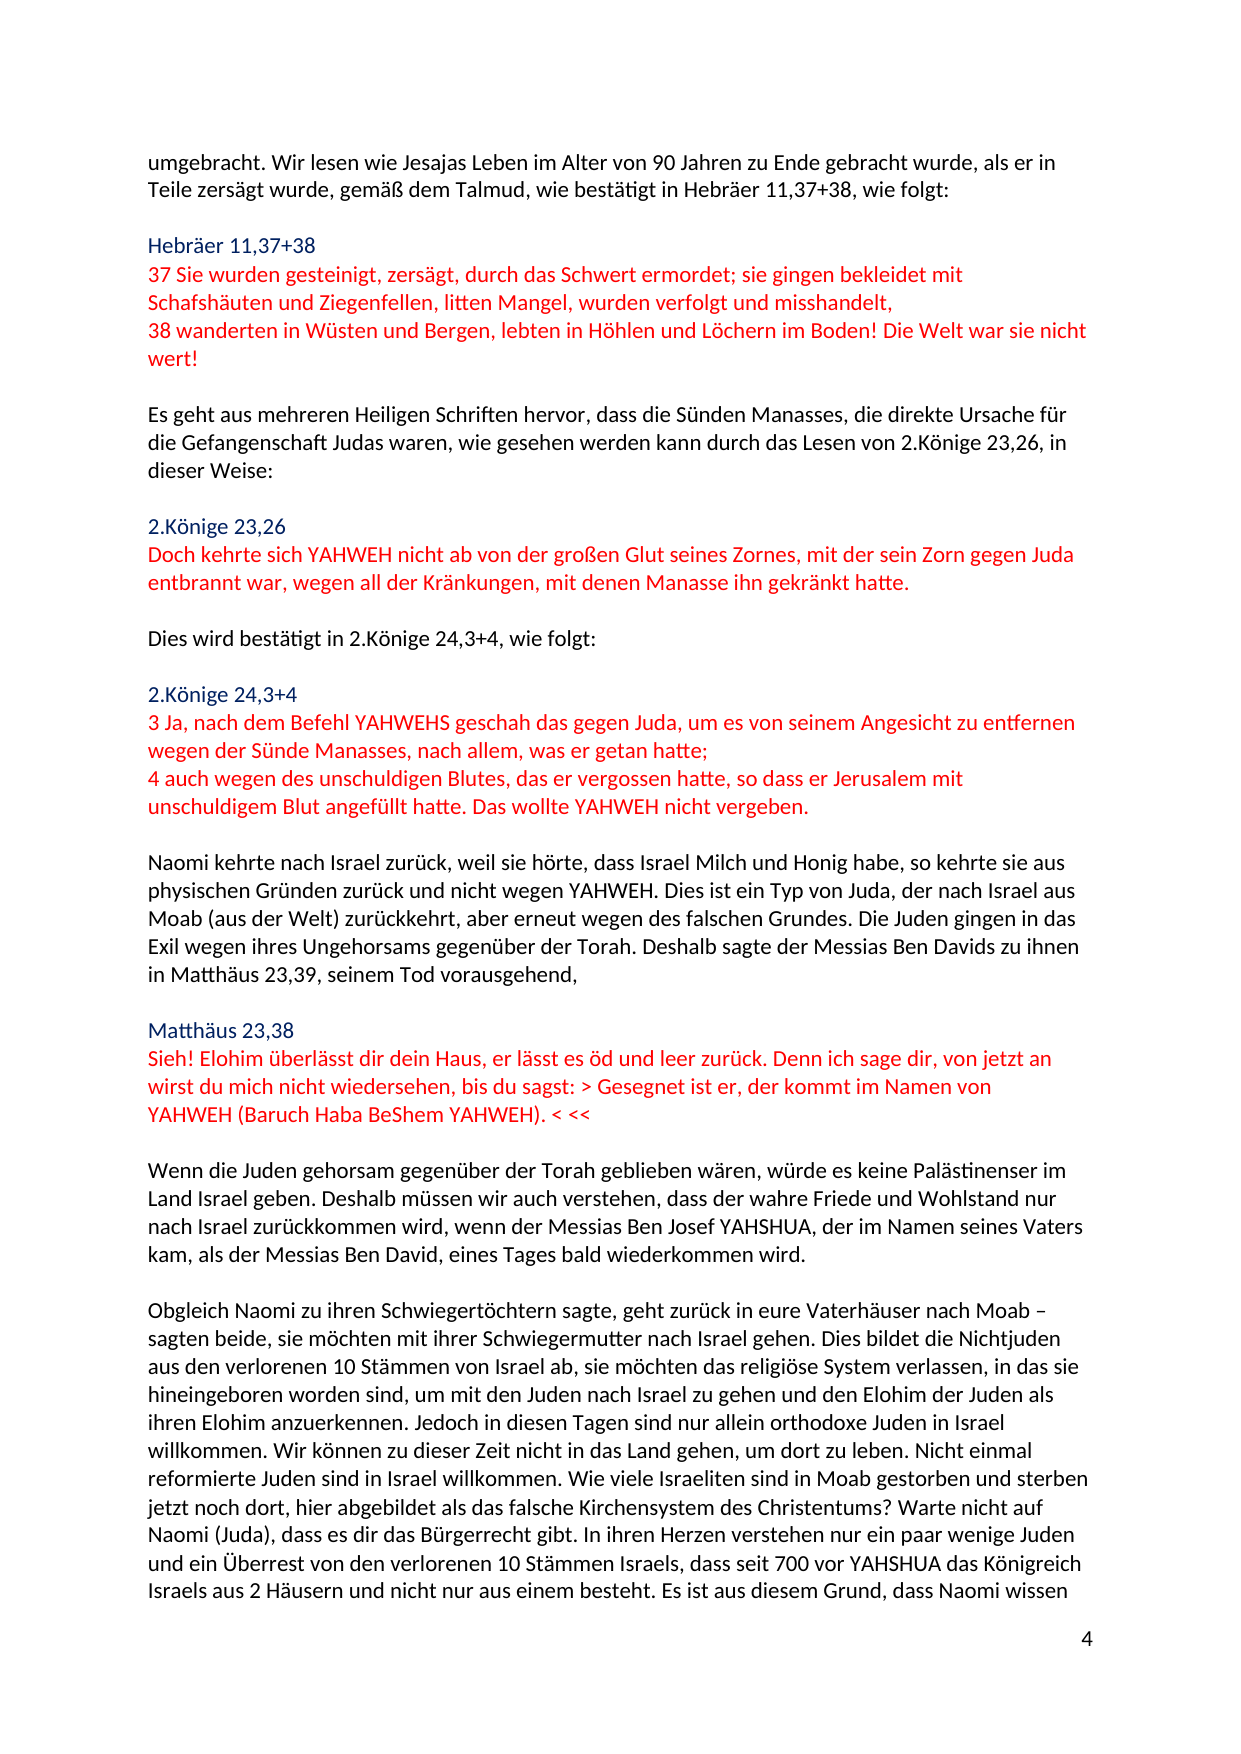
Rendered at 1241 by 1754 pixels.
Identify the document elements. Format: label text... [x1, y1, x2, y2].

text 38 wanderten in Wüsten und Bergen, lebten in Höhlen und Löchern im Boden! Die Welt war sie nicht wert! [148, 316, 1093, 372]
text 4 auch wegen des unschuldigen Blutes, das er vergossen hatte, so dass er Jerusalem mit unschuldigem Blut angefüllt hatte. Das wollte YAHWEH nicht vergeben. [148, 764, 1093, 820]
text 37 Sie wurden gesteinigt, zersägt, durch das Schwert ermordet; sie gingen bekleidet mit Schafshäuten und Ziegenfellen, litten Mangel, wurden verfolgt und misshandelt, [148, 260, 1093, 316]
text Wenn die Juden gehorsam gegenüber der Torah geblieben wären, würde es keine Palästinenser im Land Israel geben. Deshalb müssen wir auch verstehen, dass der wahre Friede und Wohlstand nur nach Israel zurückkommen wird, wenn der Messias Ben Josef YAHSHUA, der im Namen seines Vaters kam, als der Messias Ben David, eines Tages bald wiederkommen wird. [148, 1156, 1093, 1268]
text YAHWEH (Baruch Haba BeShem YAHWEH). < << [148, 1100, 1093, 1128]
text Naomi kehrte nach Israel zurück, weil sie hörte, dass Israel Milch und Honig habe, so kehrte sie aus physischen Gründen zurück und nicht wegen YAHWEH. Dies ist ein Typ von Juda, der nach Israel aus Moab (aus der Welt) zurückkehrt, aber erneut wegen des falschen Grundes. Die Juden gingen in das Exil wegen ihres Ungehorsams gegenüber der Torah. Deshalb sagte der Messias Ben Davids zu ihnen in Matthäus 23,39, seinem Tod vorausgehend, [148, 848, 1093, 988]
text 2.Könige 23,26 [148, 512, 1093, 540]
text Doch kehrte sich YAHWEH nicht ab von der großen Glut seines Zornes, mit der sein Zorn gegen Juda entbrannt war, wegen all der Kränkungen, mit denen Manasse ihn gekränkt hatte. [148, 540, 1093, 596]
text Matthäus 23,38 [148, 1016, 1093, 1044]
text Hebräer 11,37+38 [148, 232, 1093, 260]
text Dies wird bestätigt in 2.Könige 24,3+4, wie folgt: [148, 624, 1093, 652]
text 3 Ja, nach dem Befehl YAHWEHS geschah das gegen Juda, um es von seinem Angesicht zu entfernen wegen der Sünde Manasses, nach allem, was er getan hatte; [148, 708, 1093, 764]
text Es geht aus mehreren Heiligen Schriften hervor, dass die Sünden Manasses, die direkte Ursache für die Gefangenschaft Judas waren, wie gesehen werden kann durch das Lesen von 2.Könige 23,26, in dieser Weise: [148, 400, 1093, 484]
text 2.Könige 24,3+4 [148, 680, 1093, 708]
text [148, 1296, 1093, 1605]
text Sieh! Elohim überlässt dir dein Haus, er lässt es öd und leer zurück. Denn ich sage dir, von jetzt an wirst du mich nicht wiedersehen, bis du sagst: > Gesegnet ist er, der kommt im Namen von [148, 1044, 1093, 1100]
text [148, 148, 1093, 204]
